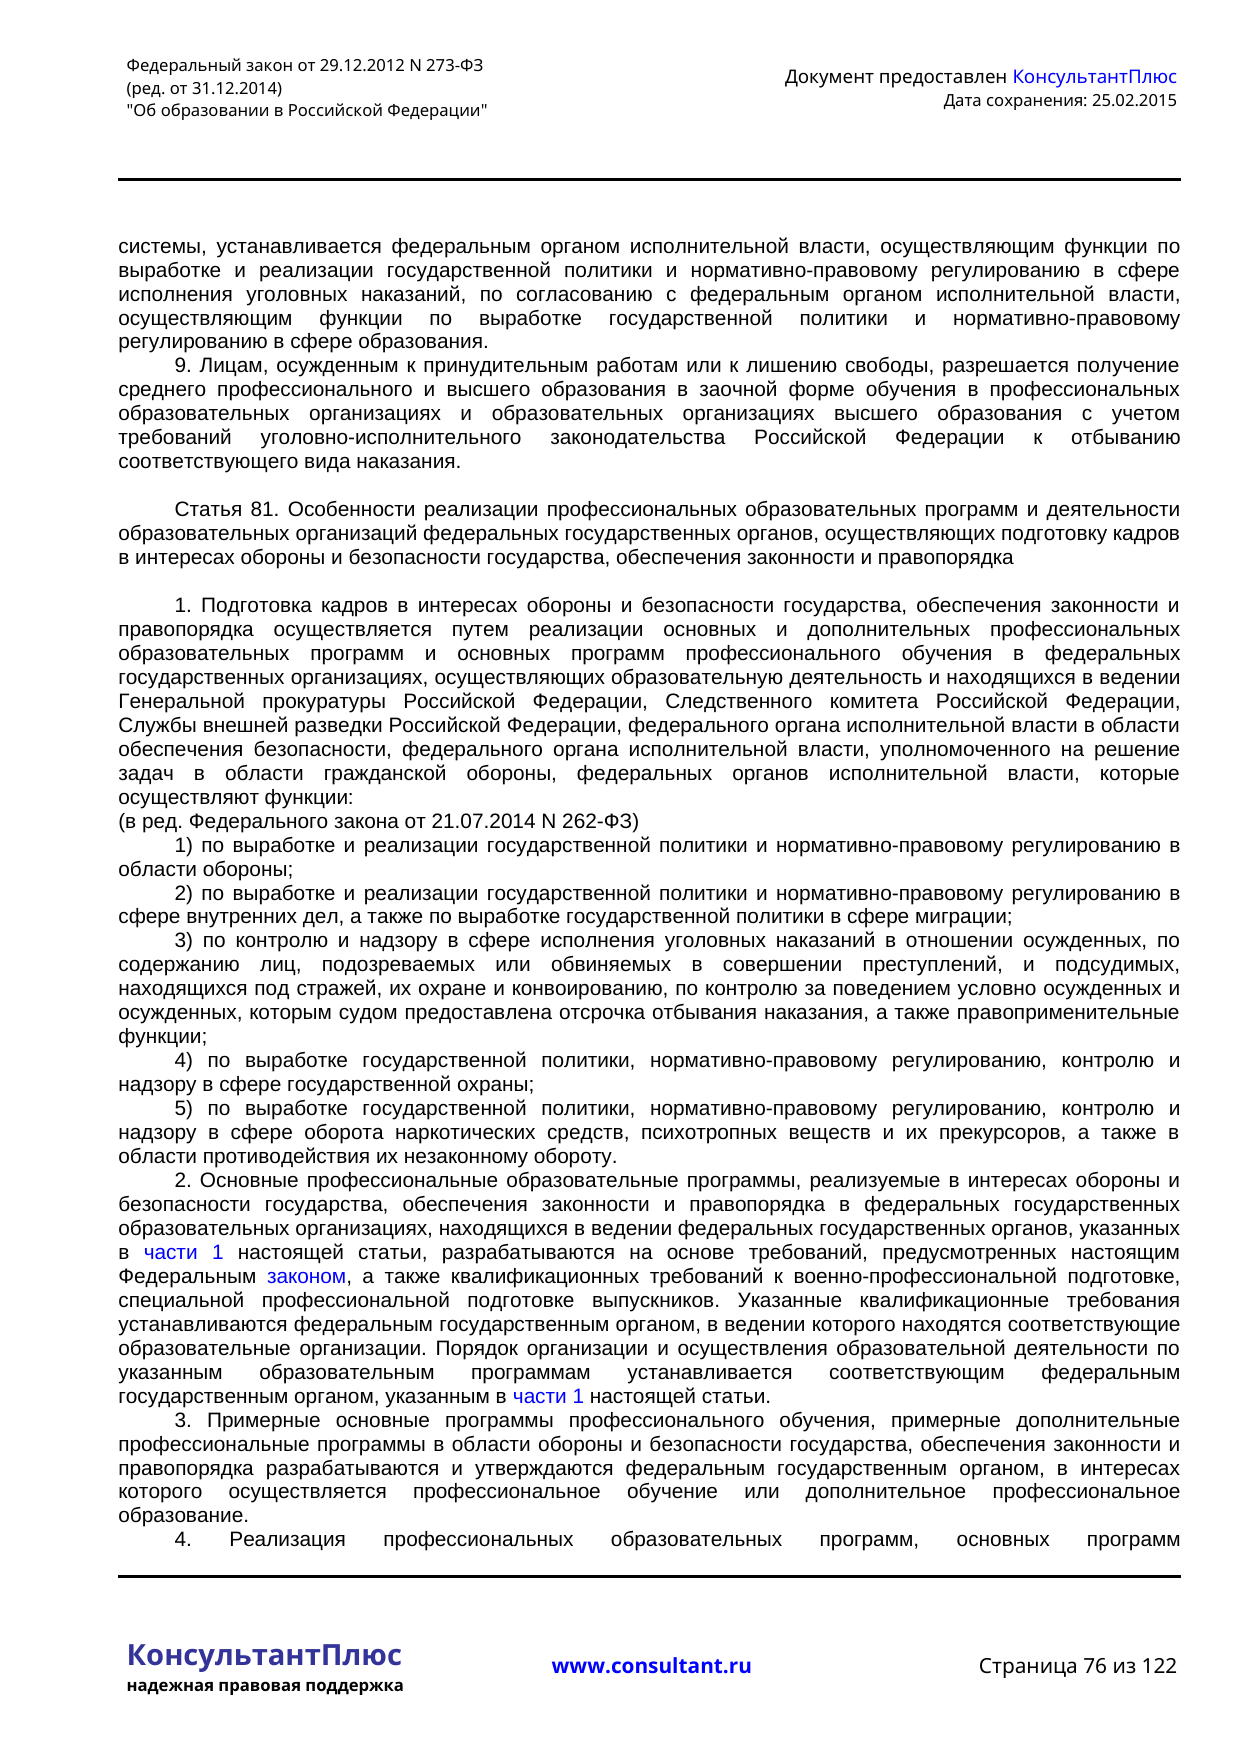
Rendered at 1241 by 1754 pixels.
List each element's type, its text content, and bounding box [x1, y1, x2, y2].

text 4) по выработке государственной политики, нормативно-правовому регулированию, контролю и надзору в сфере государственной охраны; [118, 1048, 1181, 1096]
text 2) по выработке и реализации государственной политики и нормативно-правовому регулированию в сфере внутренних дел, а также по выработке государственной политики в сфере миграции; [118, 880, 1181, 928]
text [118, 233, 1181, 353]
text 3) по контролю и надзору в сфере исполнения уголовных наказаний в отношении осужденных, по содержанию лиц, подозреваемых или обвиняемых в совершении преступлений, и подсудимых, находящихся под стражей, их охране и конвоированию, по контролю за поведением условно осужденных и осужденных, которым судом предоставлена отсрочка отбывания наказания, а также правоприменительные функции; [118, 928, 1181, 1048]
text 1) по выработке и реализации государственной политики и нормативно-правовому регулированию в области обороны; [118, 832, 1181, 880]
text 9. Лицам, осужденным к принудительным работам или к лишению свободы, разрешается получение среднего профессионального и высшего образования в заочной форме обучения в профессиональных образовательных организациях и образовательных организациях высшего образования с учетом требований уголовно-исполнительного законодательства Российской Федерации к отбыванию соответствующего вида наказания. [118, 353, 1181, 473]
text (в ред. Федерального закона от 21.07.2014 N 262-ФЗ) [118, 808, 1181, 832]
text 2. Основные профессиональные образовательные программы, реализуемые в интересах обороны и безопасности государства, обеспечения законности и правопорядка в федеральных государственных образовательных организациях, находящихся в ведении федеральных государственных органов, указанных в части 1 настоящей статьи, разрабатываются на основе требований, предусмотренных настоящим Федеральным законом, а также квалификационных требований к военно-профессиональной подготовке, специальной профессиональной подготовке выпускников. Указанные квалификационные требования устанавливаются федеральным государственным органом, в ведении которого находятся соответствующие образовательные организации. Порядок организации и осуществления образовательной деятельности по указанным образовательным программам устанавливается соответствующим федеральным государственным органом, указанным в части 1 настоящей статьи. [118, 1168, 1181, 1407]
text Статья 81. Особенности реализации профессиональных образовательных программ и деятельности образовательных организаций федеральных государственных органов, осуществляющих подготовку кадров в интересах обороны и безопасности государства, обеспечения законности и правопорядка [118, 497, 1181, 569]
text 3. Примерные основные программы профессионального обучения, примерные дополнительные профессиональные программы в области обороны и безопасности государства, обеспечения законности и правопорядка разрабатываются и утверждаются федеральным государственным органом, в интересах которого осуществляется профессиональное обучение или дополнительное профессиональное образование. [118, 1407, 1181, 1527]
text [118, 1527, 1181, 1551]
text 1. Подготовка кадров в интересах обороны и безопасности государства, обеспечения законности и правопорядка осуществляется путем реализации основных и дополнительных профессиональных образовательных программ и основных программ профессионального обучения в федеральных государственных организациях, осуществляющих образовательную деятельность и находящихся в ведении Генеральной прокуратуры Российской Федерации, Следственного комитета Российской Федерации, Службы внешней разведки Российской Федерации, федерального органа исполнительной власти в области обеспечения безопасности, федерального органа исполнительной власти, уполномоченного на решение задач в области гражданской обороны, федеральных органов исполнительной власти, которые осуществляют функции: [118, 593, 1181, 808]
text 5) по выработке государственной политики, нормативно-правовому регулированию, контролю и надзору в сфере оборота наркотических средств, психотропных веществ и их прекурсоров, а также в области противодействия их незаконному обороту. [118, 1096, 1181, 1168]
